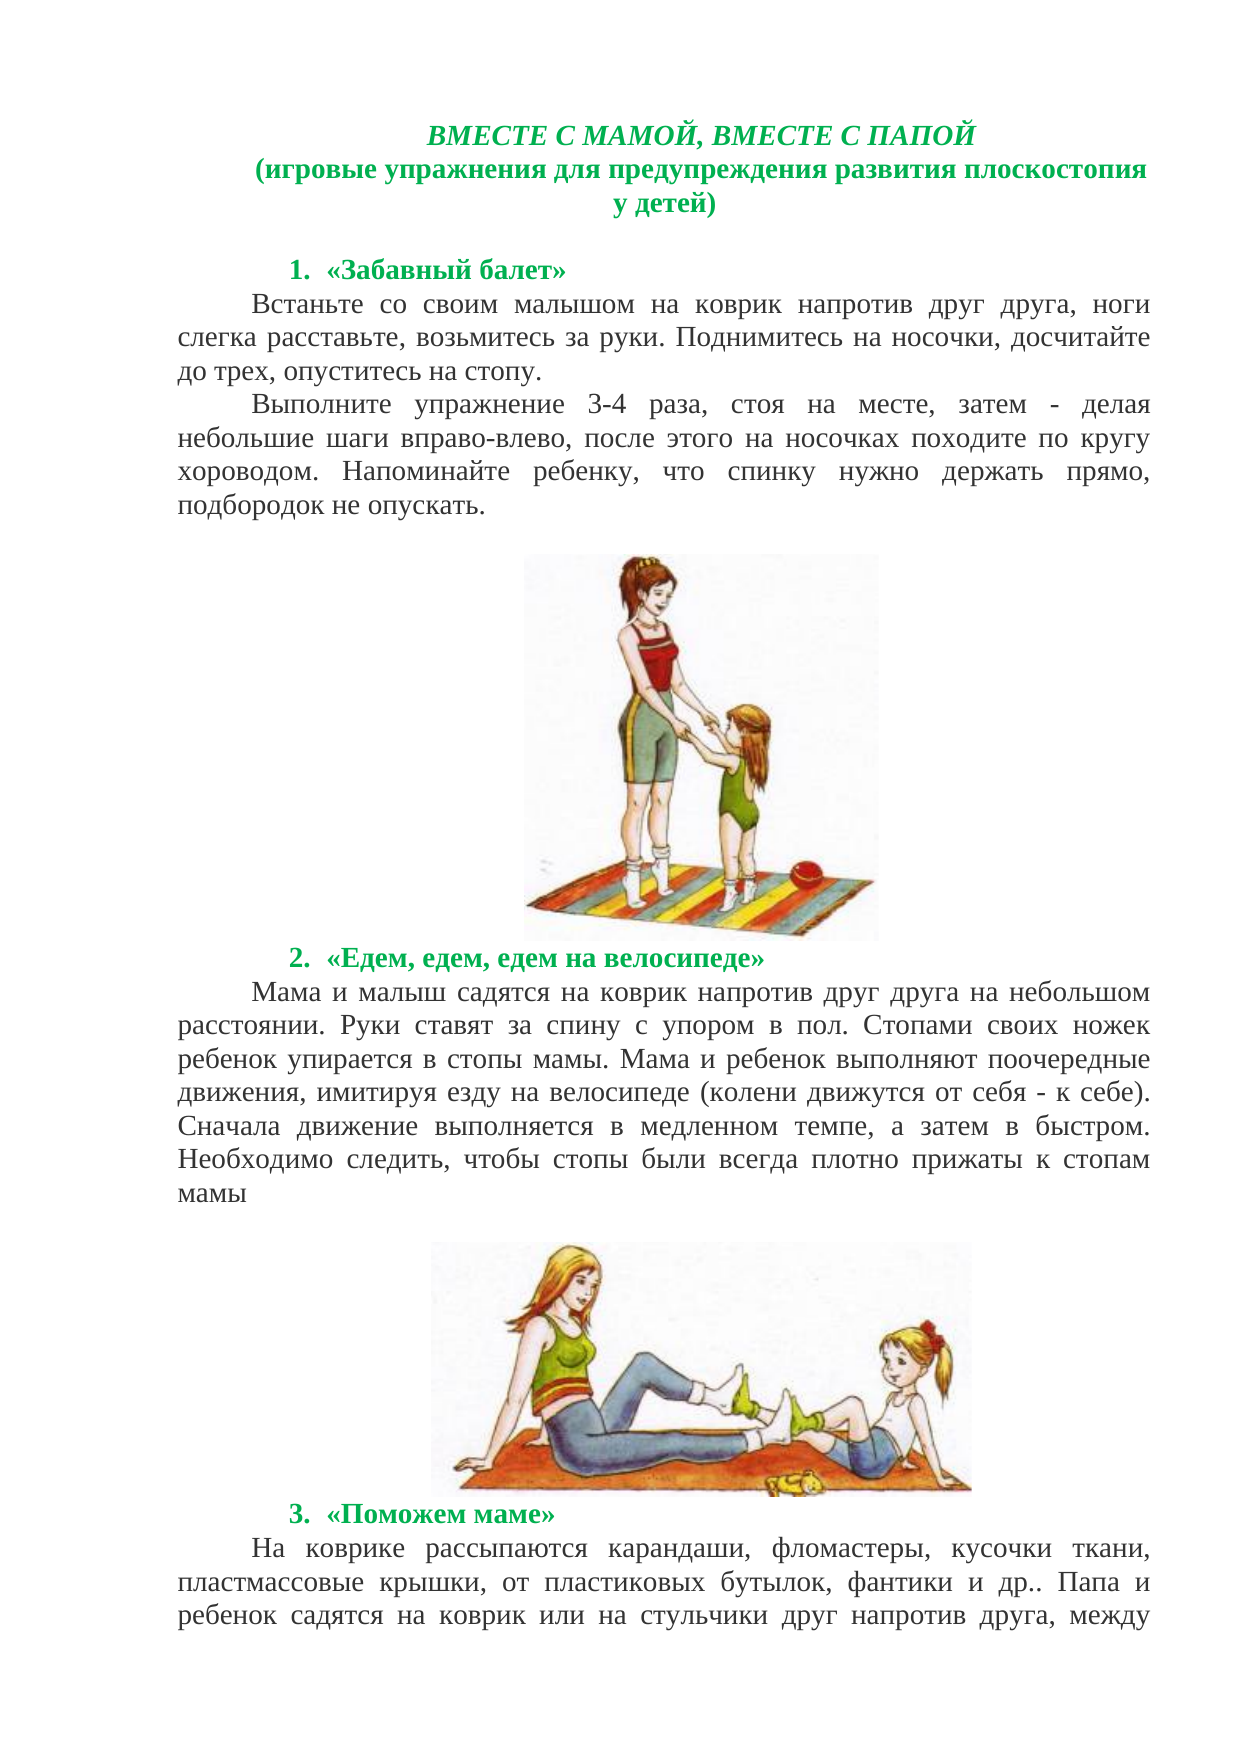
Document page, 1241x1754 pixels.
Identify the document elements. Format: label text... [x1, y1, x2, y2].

text Встаньте со своим малышом на коврик напротив друг друга, ноги слегка расставьте, возьмитесь за руки. Поднимитесь на носочки, досчитайте до трех, опуститесь на стопу. [177, 286, 1152, 386]
list «Едем, едем, едем на велосипеде» [288, 940, 1152, 974]
list «Поможем маме» [288, 1497, 1152, 1530]
picture [524, 554, 879, 941]
list «Забавный балет» [288, 252, 1152, 286]
text Выполните упражнение 3-4 раза, стоя на месте, затем - делая небольшие шаги вправо-влево, после этого на носочках походите по кругу хороводом. Напоминайте ребенку, что спинку нужно держать прямо, подбородок не опускать. [177, 386, 1152, 521]
text Мама и малыш садятся на коврик напротив друг друга на небольшом расстоянии. Руки ставят за спину с упором в пол. Стопами своих ножек ребенок упирается в стопы мамы. Мама и ребенок выполняют поочередные движения, имитируя езду на велосипеде (колени движутся от себя - к себе). Сначала движение выполняется в медленном темпе, а затем в быстром. Необходимо следить, чтобы стопы были всегда плотно прижаты к стопам мамы [177, 974, 1152, 1208]
picture [431, 1242, 972, 1497]
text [177, 1530, 1152, 1631]
text (игровые упражнения для предупреждения развития плоскостопия у детей) [177, 152, 1152, 219]
text ВМЕСТЕ С МАМОЙ, ВМЕСТЕ С ПАПОЙ [177, 118, 1152, 152]
